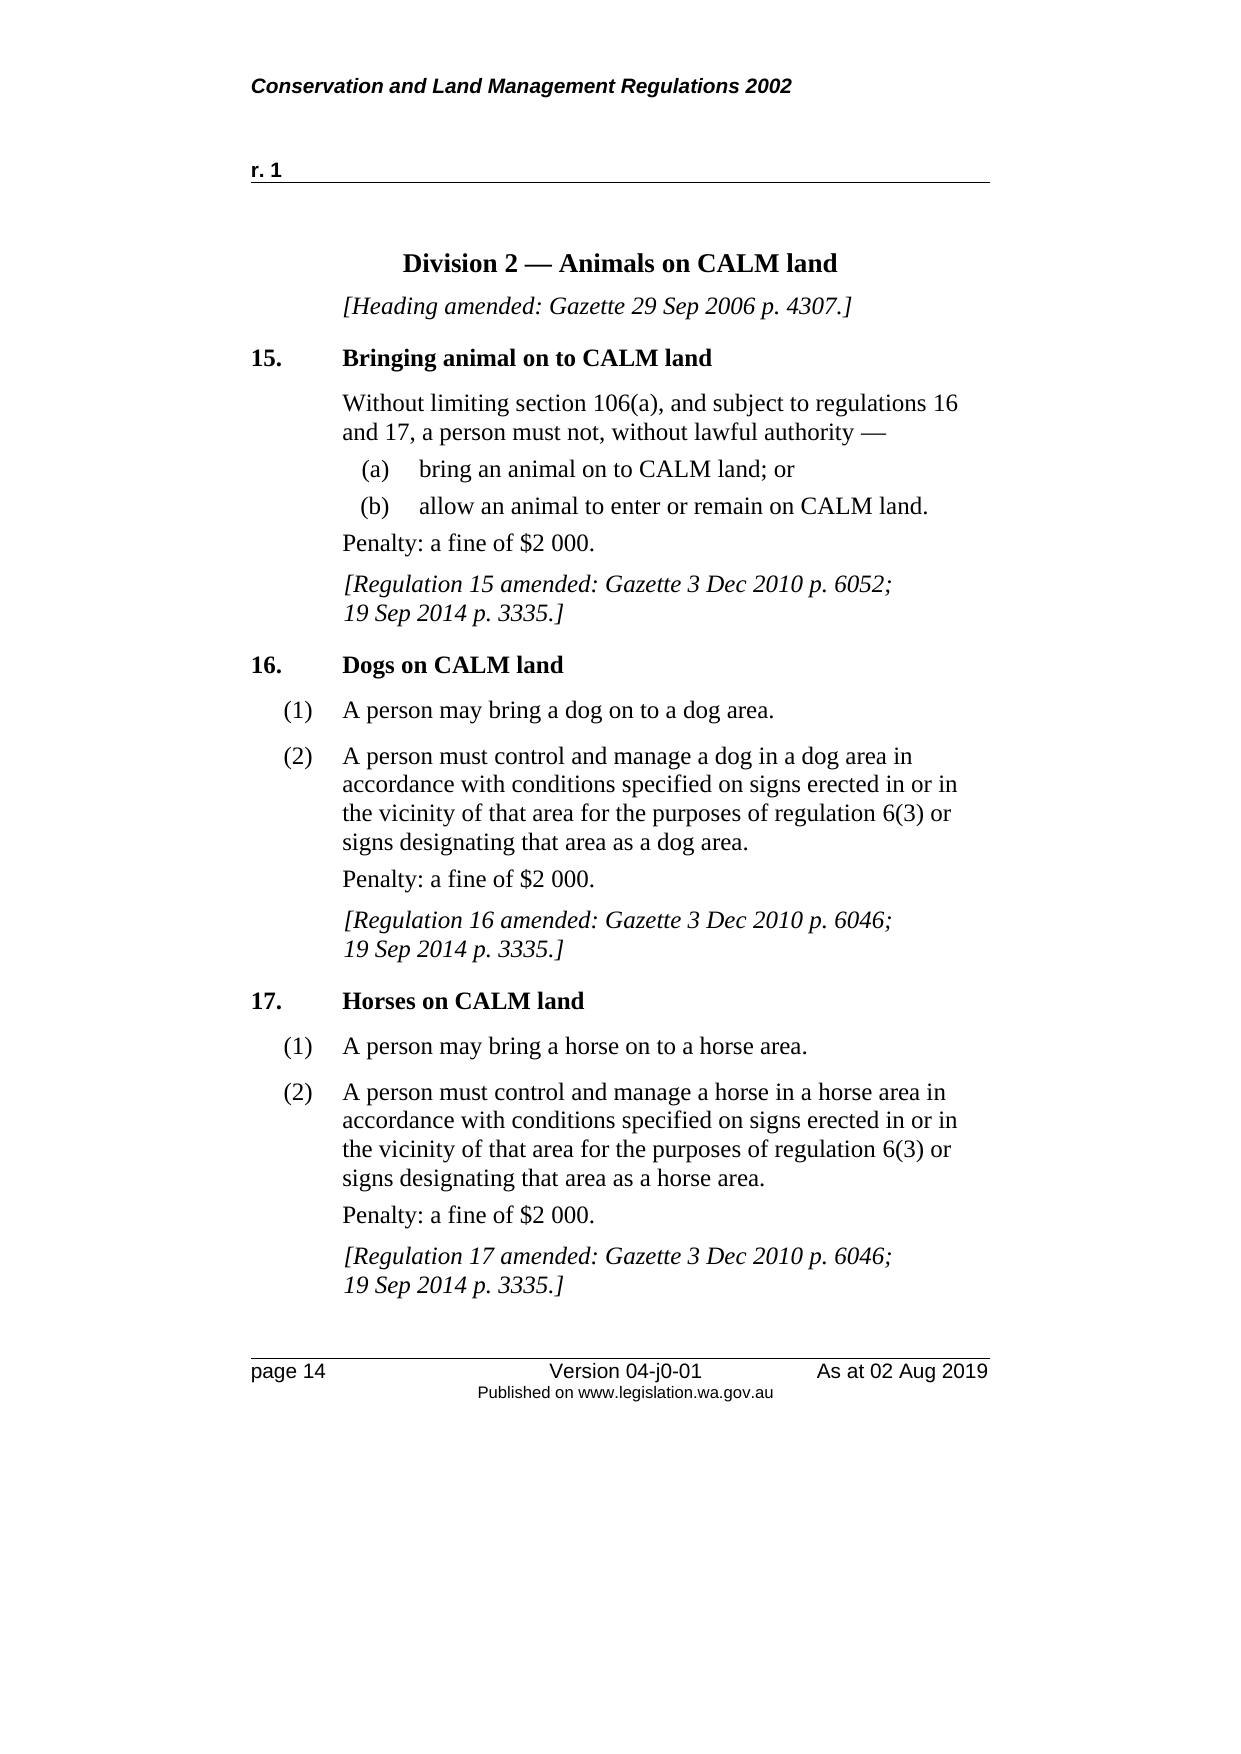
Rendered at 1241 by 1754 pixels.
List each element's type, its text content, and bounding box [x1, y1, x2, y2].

text [Regulation 15 amended: Gazette 3 Dec 2010 p. 6052; 19 Sep 2014 p. 3335.] [251, 569, 990, 627]
text (a) bring an animal on to CALM land; or [251, 454, 990, 483]
subtitle 16. Dogs on CALM land [251, 650, 990, 679]
text Without limiting section 106(a), and subject to regulations 16 and 17, a person must not, without lawful authority — [251, 388, 990, 446]
text Penalty: a fine of $2 000. [251, 1200, 990, 1229]
text (1) A person may bring a dog on to a dog area. [251, 695, 990, 724]
subtitle Division 2 — Animals on CALM land [251, 247, 990, 279]
subtitle 15. Bringing animal on to CALM land [251, 343, 990, 372]
text Penalty: a fine of $2 000. [251, 864, 990, 893]
text (2) A person must control and manage a horse in a horse area in accordance with conditions specified on signs erected in or in the vicinity of that area for the purposes of regulation 6(3) or signs designating that area as a horse area. [251, 1077, 990, 1192]
text [Regulation 17 amended: Gazette 3 Dec 2010 p. 6046; 19 Sep 2014 p. 3335.] [251, 1241, 990, 1299]
text [Regulation 16 amended: Gazette 3 Dec 2010 p. 6046; 19 Sep 2014 p. 3335.] [251, 905, 990, 963]
subtitle [Heading amended: Gazette 29 Sep 2006 p. 4307.] [251, 291, 990, 320]
text (b) allow an animal to enter or remain on CALM land. [251, 491, 990, 520]
subtitle 17. Horses on CALM land [251, 986, 990, 1014]
text (2) A person must control and manage a dog in a dog area in accordance with conditions specified on signs erected in or in the vicinity of that area for the purposes of regulation 6(3) or signs designating that area as a dog area. [251, 741, 990, 856]
text Penalty: a fine of $2 000. [251, 528, 990, 557]
text (1) A person may bring a horse on to a horse area. [251, 1031, 990, 1060]
